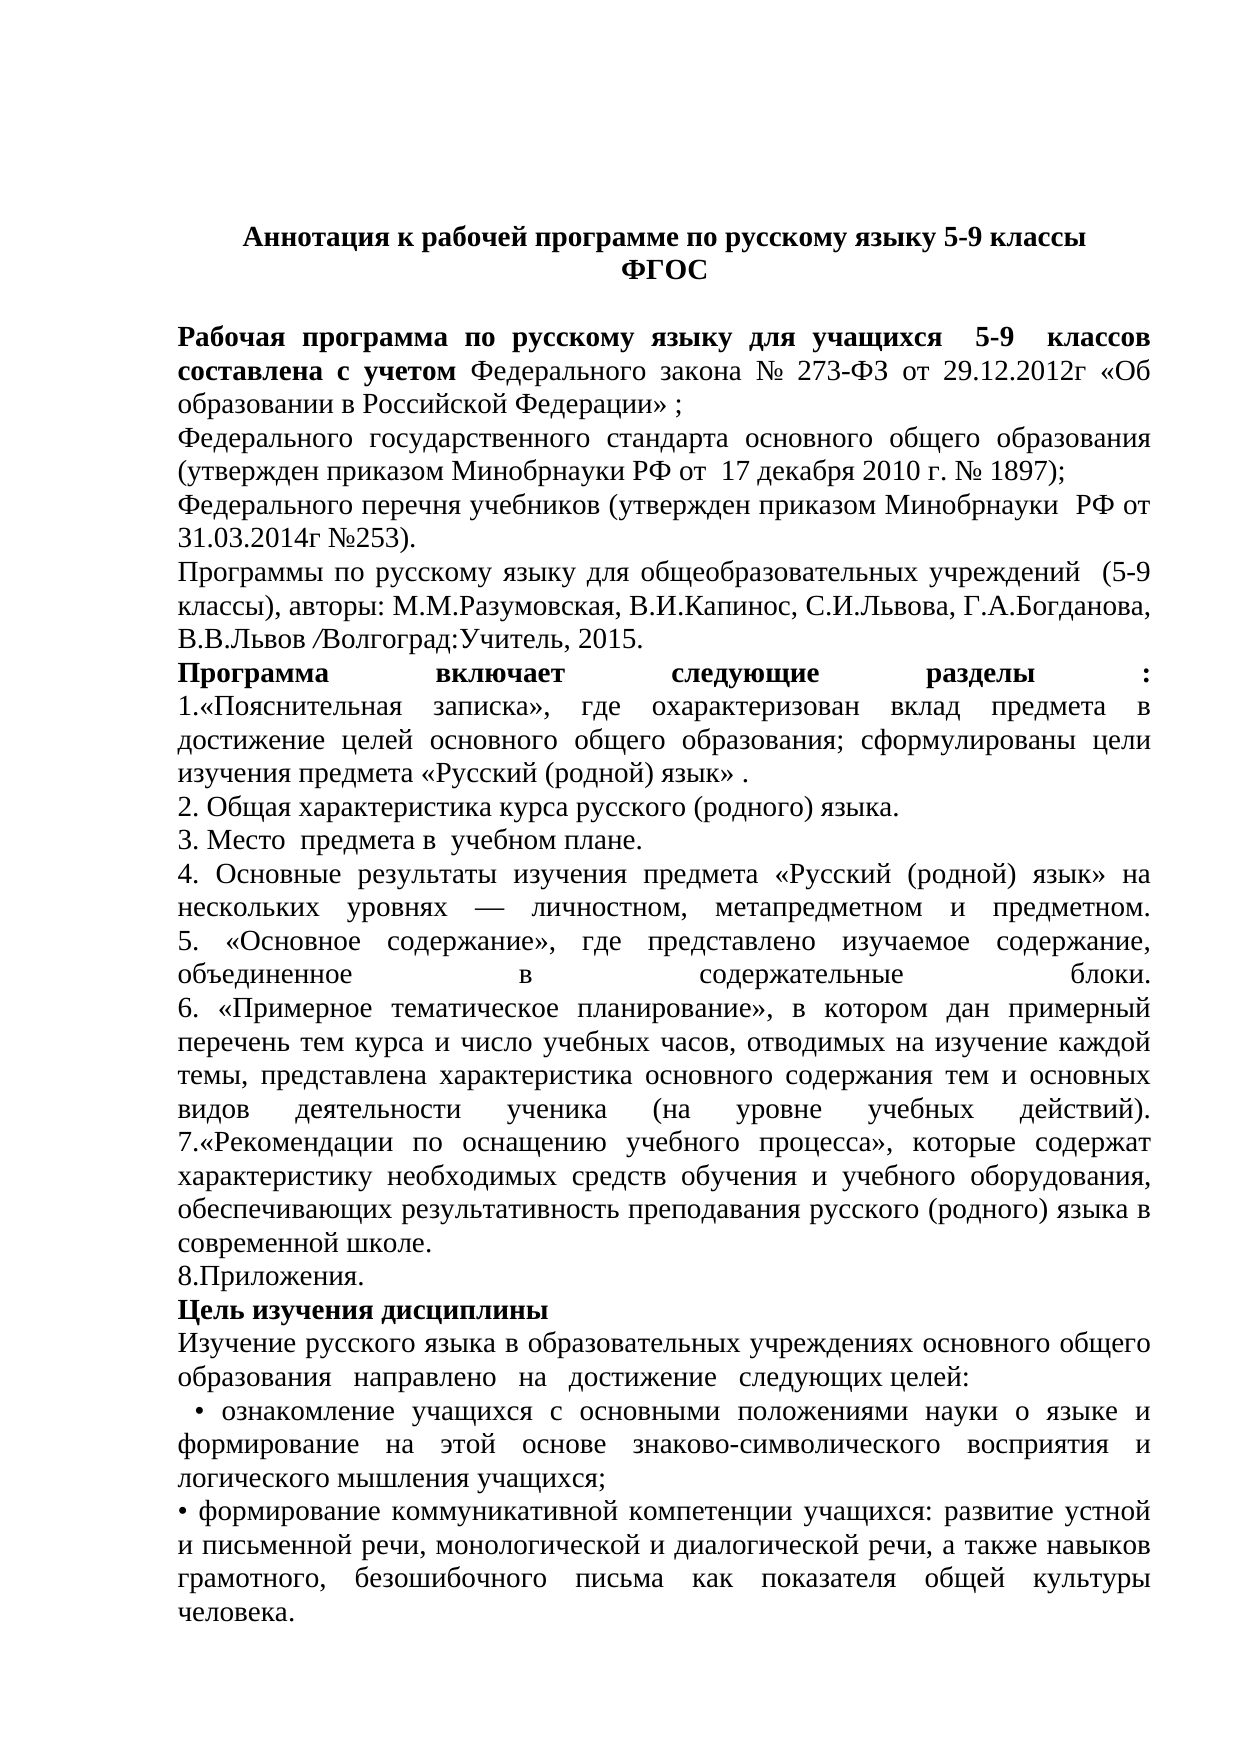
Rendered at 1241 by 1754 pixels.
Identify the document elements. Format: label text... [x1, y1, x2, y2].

text Программа включает следующие разделы : 1.«Пояснительная записка», где охарактеризован вклад предмета в достижение целей основного общего образования; сформулированы цели изучения предмета «Русский (родной) язык» . [177, 655, 1152, 789]
text Программы по русскому языку для общеобразовательных учреждений (5-9 классы), авторы: М.М.Разумовская, В.И.Капинос, С.И.Львова, Г.А.Богданова, В.В.Львов /Волгоград:Учитель, 2015. [177, 554, 1152, 655]
text Рабочая программа по русскому языку для учащихся 5-9 классов составлена с учетом Федерального закона № 273-ФЗ от 29.12.2012г «Об образовании в Российской Федерации» ; [177, 319, 1152, 420]
text Изучение русского языка в образовательных учреждениях основного общего образования направлено на достижение следующих целей: [177, 1326, 1152, 1393]
text Аннотация к рабочей программе по русскому языку 5-9 классы [177, 219, 1152, 252]
text ФГОС [177, 252, 1152, 286]
text 4. Основные результаты изучения предмета «Русский (родной) язык» на нескольких уровнях — личностном, метапредметном и предметном. 5. «Основное содержание», где представлено изучаемое содержание, объединенное в содержательные блоки. 6. «Примерное тематическое планирование», в котором дан примерный перечень тем курса и число учебных часов, отводимых на изучение каждой темы, представлена характеристика основного содержания тем и основных видов деятельности ученика (на уровне учебных действий). 7.«Рекомендации по оснащению учебного процесса», которые содержат характеристику необходимых средств обучения и учебного оборудования, обеспечивающих результативность преподавания русского (родного) языка в современной школе. [177, 856, 1152, 1258]
text Федерального государственного стандарта основного общего образования (утвержден приказом Минобрнауки РФ от 17 декабря 2010 г. № 1897); [177, 420, 1152, 487]
text 3. Место предмета в учебном плане. [177, 822, 1152, 856]
text Федерального перечня учебников (утвержден приказом Минобрнауки РФ от 31.03.2014г №253). [177, 487, 1152, 554]
text • ознакомление учащихся с основными положениями науки о языке и формирование на этой основе знаково-символического восприятия и логического мышления учащихся; [177, 1393, 1152, 1493]
text 8.Приложения. [177, 1258, 1152, 1292]
text Цель изучения дисциплины [177, 1292, 1152, 1326]
text • формирование коммуникативной компетенции учащихся: развитие устной и письменной речи, монологической и диалогической речи, а также навыков грамотного, безошибочного письма как показателя общей культуры человека. [177, 1493, 1152, 1627]
text 2. Общая характеристика курса русского (родного) языка. [177, 789, 1152, 822]
